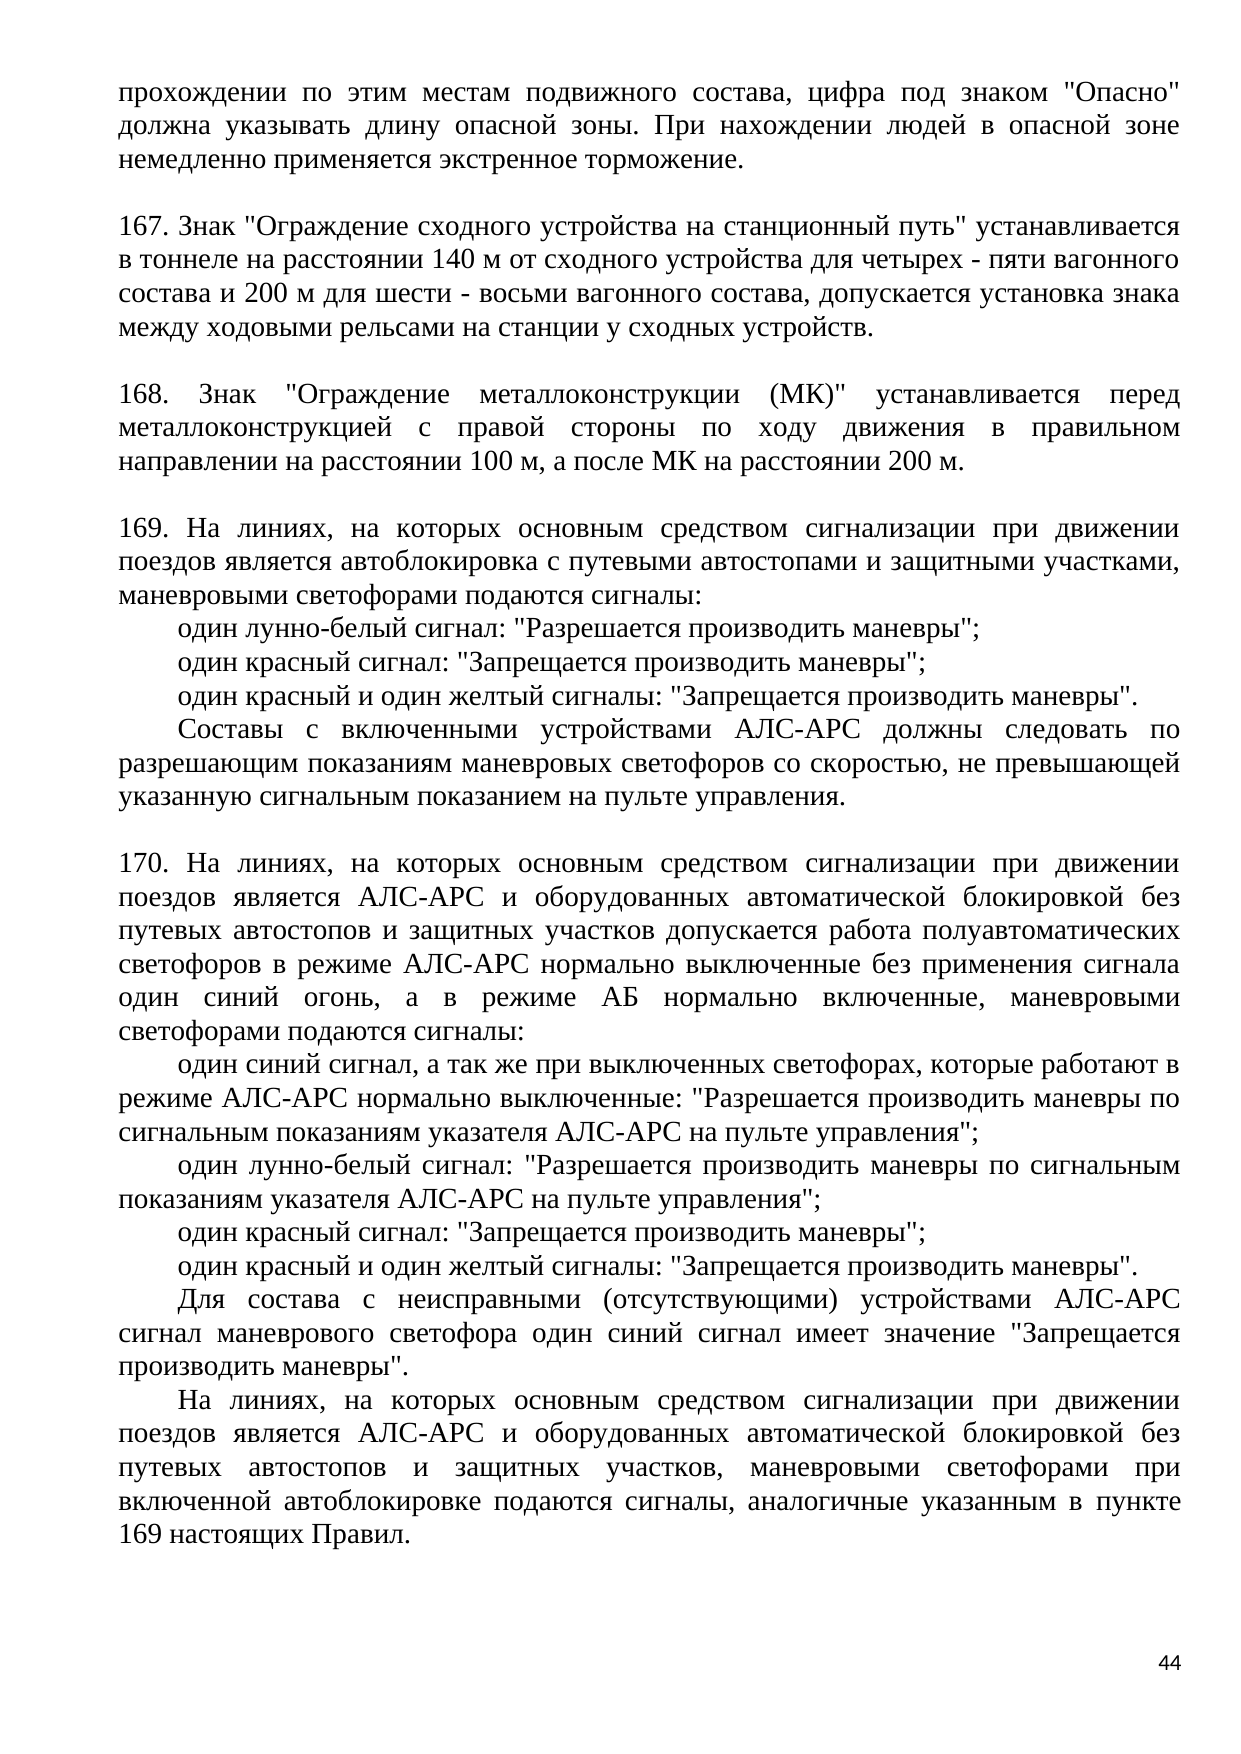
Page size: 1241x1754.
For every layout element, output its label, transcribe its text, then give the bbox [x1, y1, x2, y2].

text один синий сигнал, а так же при выключенных светофорах, которые работают в режиме АЛС-АРС нормально выключенные: "Разрешается производить маневры по сигнальным показаниям указателя АЛС-АРС на пульте управления"; [118, 1047, 1181, 1147]
text 170. На линиях, на которых основным средством сигнализации при движении поездов является АЛС-АРС и оборудованных автоматической блокировкой без путевых автостопов и защитных участков допускается работа полуавтоматических светофоров в режиме АЛС-АРС нормально выключенные без применения сигнала один синий огонь, а в режиме АБ нормально включенные, маневровыми светофорами подаются сигналы: [118, 845, 1181, 1047]
text один лунно-белый сигнал: "Разрешается производить маневры"; [118, 611, 1181, 644]
text На линиях, на которых основным средством сигнализации при движении поездов является АЛС-АРС и оборудованных автоматической блокировкой без путевых автостопов и защитных участков, маневровыми светофорами при включенной автоблокировке подаются сигналы, аналогичные указанным в пункте 169 настоящих Правил. [118, 1382, 1181, 1550]
text 167. Знак "Ограждение сходного устройства на станционный путь" устанавливается в тоннеле на расстоянии 140 м от сходного устройства для четырех - пяти вагонного состава и 200 м для шести - восьми вагонного состава, допускается установка знака между ходовыми рельсами на станции у сходных устройств. [118, 208, 1181, 342]
text один красный и один желтый сигналы: "Запрещается производить маневры". [118, 678, 1181, 711]
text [118, 74, 1181, 174]
text 169. На линиях, на которых основным средством сигнализации при движении поездов является автоблокировка с путевыми автостопами и защитными участками, маневровыми светофорами подаются сигналы: [118, 510, 1181, 611]
text Составы с включенными устройствами АЛС-АРС должны следовать по разрешающим показаниям маневровых светофоров со скоростью, не превышающей указанную сигнальным показанием на пульте управления. [118, 711, 1181, 812]
text один лунно-белый сигнал: "Разрешается производить маневры по сигнальным показаниям указателя АЛС-АРС на пульте управления"; [118, 1147, 1181, 1214]
text один красный сигнал: "Запрещается производить маневры"; [118, 644, 1181, 678]
text один красный и один желтый сигналы: "Запрещается производить маневры". [118, 1248, 1181, 1281]
text Для состава с неисправными (отсутствующими) устройствами АЛС-АРС сигнал маневрового светофора один синий сигнал имеет значение "Запрещается производить маневры". [118, 1281, 1181, 1382]
text один красный сигнал: "Запрещается производить маневры"; [118, 1214, 1181, 1248]
text 168. Знак "Ограждение металлоконструкции (МК)" устанавливается перед металлоконструкцией с правой стороны по ходу движения в правильном направлении на расстоянии 100 м, а после МК на расстоянии 200 м. [118, 376, 1181, 476]
